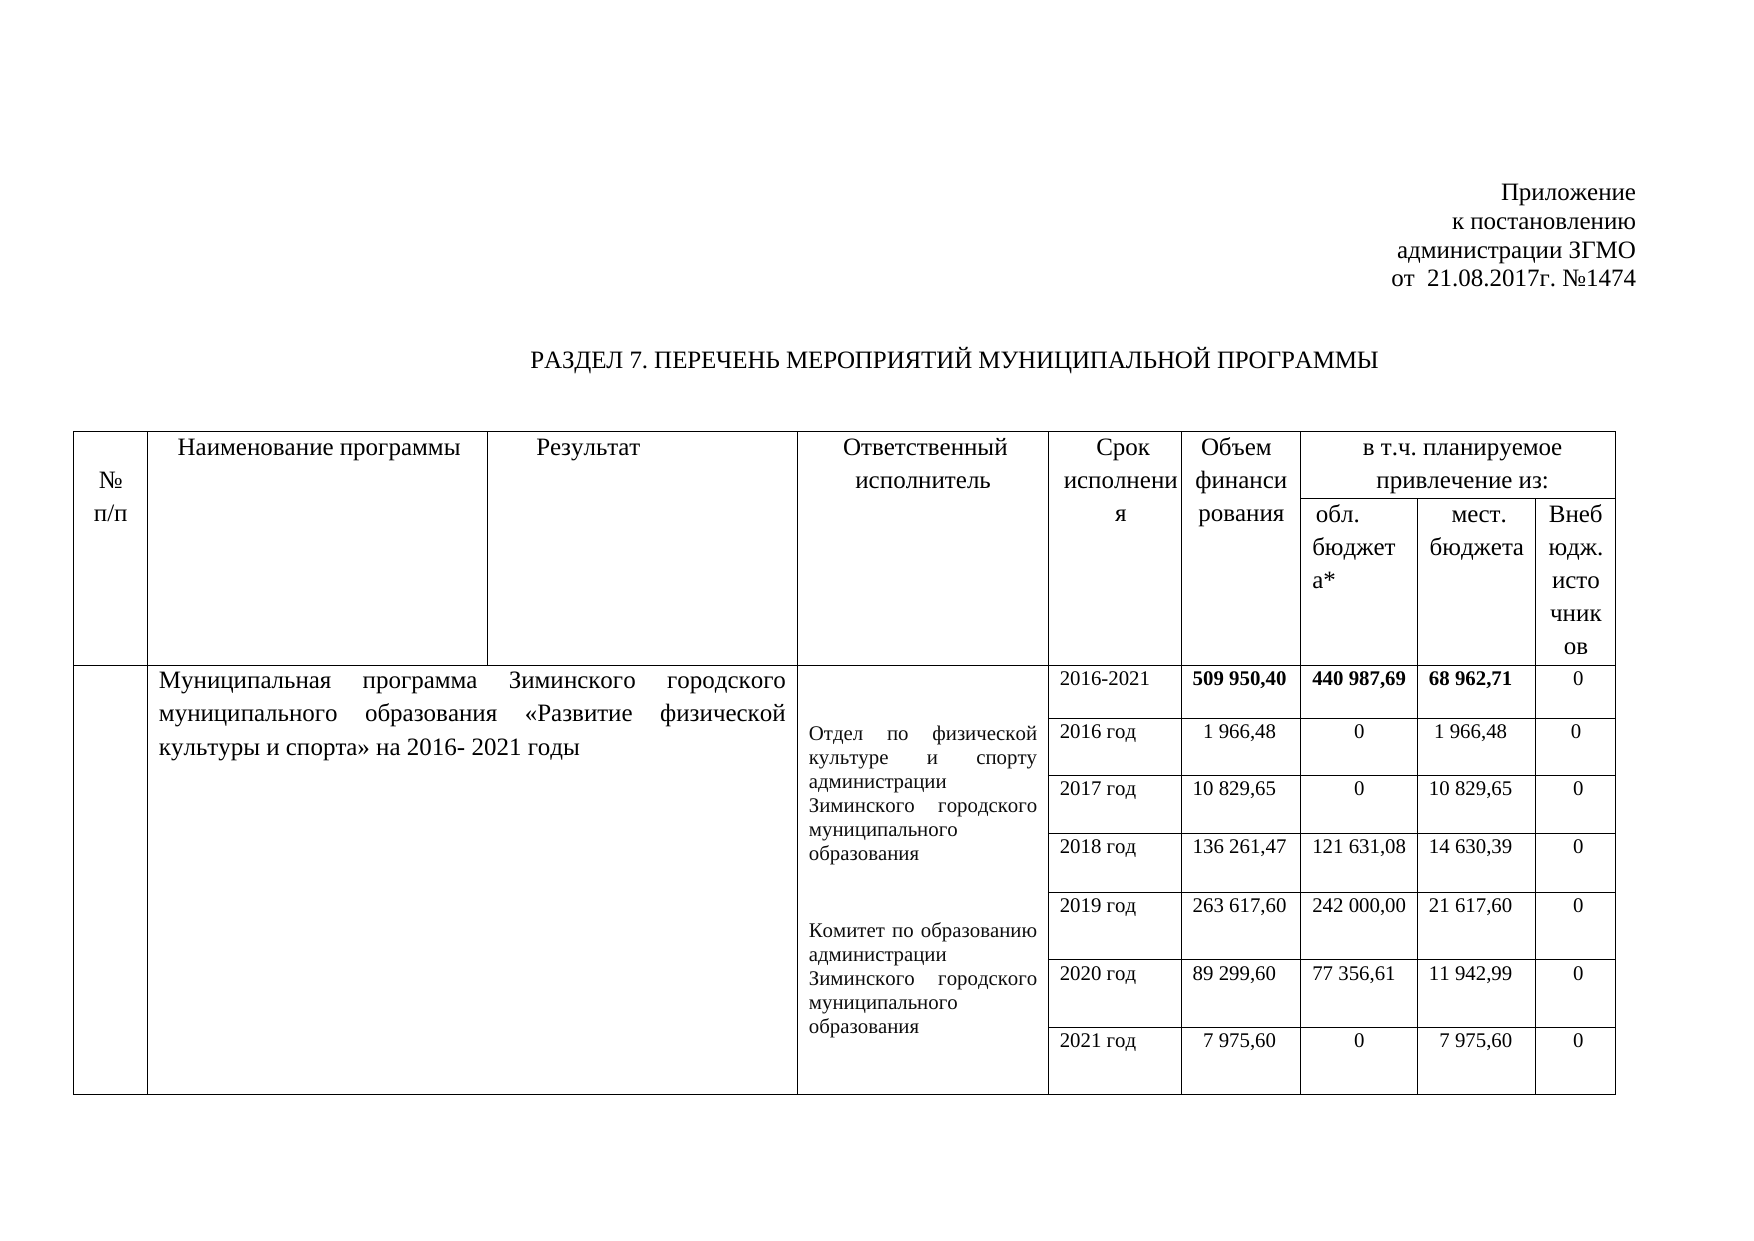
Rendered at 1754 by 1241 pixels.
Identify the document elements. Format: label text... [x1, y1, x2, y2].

table_cell 0 [1536, 719, 1615, 775]
table_cell 0 [1536, 1028, 1615, 1094]
table_cell 0 [1536, 960, 1615, 1027]
table_cell [74, 666, 147, 1094]
text к постановлению [118, 206, 1636, 235]
table_cell 0 [1536, 776, 1615, 833]
table_cell 2019 год [1049, 893, 1181, 959]
table_cell 7 975,60 [1418, 1028, 1535, 1094]
table_cell 0 [1536, 834, 1615, 892]
table_cell 263 617,60 [1182, 893, 1300, 959]
table_cell 0 [1536, 893, 1615, 959]
text РАЗДЕЛ 7. ПЕРЕЧЕНЬ МЕРОПРИЯТИЙ МУНИЦИПАЛЬНОЙ ПРОГРАММЫ [118, 345, 1636, 374]
table_header Ответственный исполнитель [798, 432, 1048, 664]
table_cell 89 299,60 [1182, 960, 1300, 1027]
table_cell Отдел по физической культуре и спорту администрации Зиминского городского муниципального образования Комитет по образованию администрации Зиминского городского муниципального образования [798, 666, 1048, 1094]
table_cell 68 962,71 [1418, 666, 1535, 718]
table_cell 242 000,00 [1301, 893, 1417, 959]
table_cell 14 630,39 [1418, 834, 1535, 892]
table_cell 2018 год [1049, 834, 1181, 892]
table_cell 7 975,60 [1182, 1028, 1300, 1094]
table_header Наименование программы [148, 432, 487, 664]
table_cell 1 966,48 [1418, 719, 1535, 775]
table_cell 2020 год [1049, 960, 1181, 1027]
table_cell 509 950,40 [1182, 666, 1300, 718]
table_cell 1 966,48 [1182, 719, 1300, 775]
table_cell 121 631,08 [1301, 834, 1417, 892]
text Приложение [118, 177, 1636, 206]
table_cell 0 [1301, 776, 1417, 833]
table_header в т.ч. планируемое привлечение из: [1301, 432, 1615, 498]
table_header Объем финансирования [1182, 432, 1300, 664]
text администрации ЗГМО [118, 235, 1636, 263]
table_header № п/п [74, 432, 147, 664]
table_cell Муниципальная программа Зиминского городского муниципального образования «Развитие физической культуры и спорта» на 2016- 2021 годы [148, 666, 797, 1094]
table_cell 0 [1536, 666, 1615, 718]
table_cell 10 829,65 [1182, 776, 1300, 833]
table_cell 2016-2021 [1049, 666, 1181, 718]
table_cell обл. бюджета* [1301, 499, 1417, 664]
table_cell мест. бюджета [1418, 499, 1535, 664]
text от 21.08.2017г. №1474 [118, 263, 1636, 292]
table_header Результат [488, 432, 797, 664]
table_cell Внебюдж.источников [1536, 499, 1615, 664]
table_cell 136 261,47 [1182, 834, 1300, 892]
table_cell 21 617,60 [1418, 893, 1535, 959]
table_cell 0 [1301, 719, 1417, 775]
table_cell 2021 год [1049, 1028, 1181, 1094]
table_cell 11 942,99 [1418, 960, 1535, 1027]
table_header Срок исполнения [1049, 432, 1181, 664]
table_cell 10 829,65 [1418, 776, 1535, 833]
table_cell 2016 год [1049, 719, 1181, 775]
table_cell 77 356,61 [1301, 960, 1417, 1027]
table_cell 0 [1301, 1028, 1417, 1094]
table_cell 440 987,69 [1301, 666, 1417, 718]
table_cell 2017 год [1049, 776, 1181, 833]
